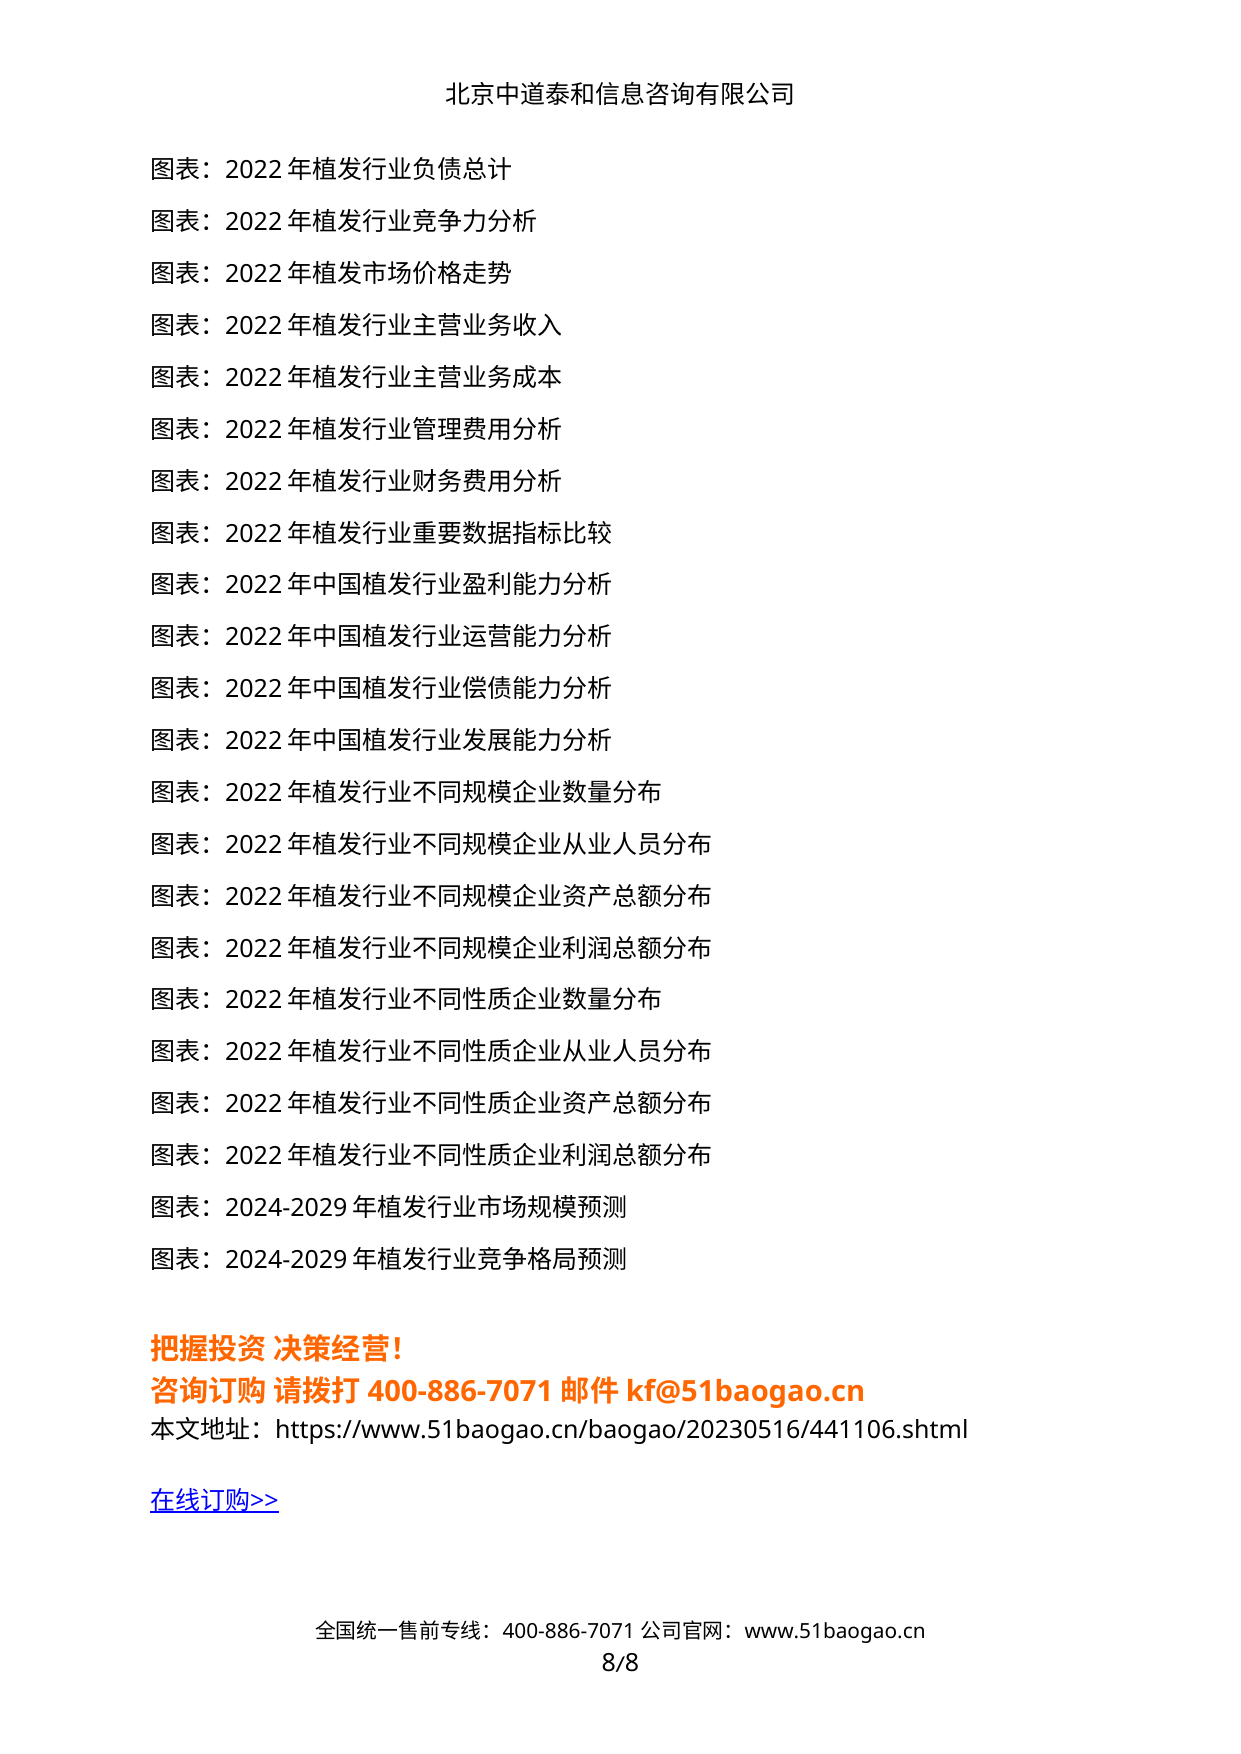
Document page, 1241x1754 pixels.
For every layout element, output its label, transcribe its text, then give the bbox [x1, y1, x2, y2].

text 图表：2024-2029年植发行业竞争格局预测 [150, 1239, 1090, 1276]
text 图表：2022年中国植发行业偿债能力分析 [150, 669, 1090, 705]
text 图表：2022年植发行业不同性质企业从业人员分布 [150, 1032, 1090, 1068]
text 图表：2022年植发行业不同性质企业利润总额分布 [150, 1136, 1090, 1172]
text 图表：2022年植发行业管理费用分析 [150, 409, 1090, 446]
text 图表：2022年植发行业竞争力分析 [150, 202, 1090, 238]
text 图表：2022年植发行业不同规模企业资产总额分布 [150, 876, 1090, 912]
text 图表：2022年植发行业主营业务成本 [150, 357, 1090, 394]
text 图表：2022年植发市场价格走势 [150, 254, 1090, 290]
text 图表：2022年中国植发行业发展能力分析 [150, 721, 1090, 757]
text 图表：2022年植发行业不同性质企业数量分布 [150, 980, 1090, 1016]
text 图表：2022年植发行业财务费用分析 [150, 461, 1090, 497]
text 在线订购>> [150, 1446, 1090, 1517]
text 图表：2022年植发行业负债总计 [150, 150, 1090, 186]
text 图表：2022年植发行业重要数据指标比较 [150, 513, 1090, 549]
text 图表：2022年中国植发行业盈利能力分析 [150, 565, 1090, 601]
text 图表：2022年植发行业不同性质企业资产总额分布 [150, 1084, 1090, 1120]
text 把握投资 决策经营！咨询订购 请拨打 400-886-7071 邮件 kf@51baogao.cn本文地址：https://www.51baogao.cn/baogao/20230516/441106.shtml [150, 1291, 1090, 1446]
text 图表：2022年植发行业不同规模企业利润总额分布 [150, 928, 1090, 964]
text 图表：2022年植发行业不同规模企业从业人员分布 [150, 824, 1090, 861]
text 图表：2022年中国植发行业运营能力分析 [150, 617, 1090, 653]
text 图表：2022年植发行业主营业务收入 [150, 306, 1090, 342]
text 图表：2022年植发行业不同规模企业数量分布 [150, 772, 1090, 809]
text 图表：2024-2029年植发行业市场规模预测 [150, 1187, 1090, 1224]
